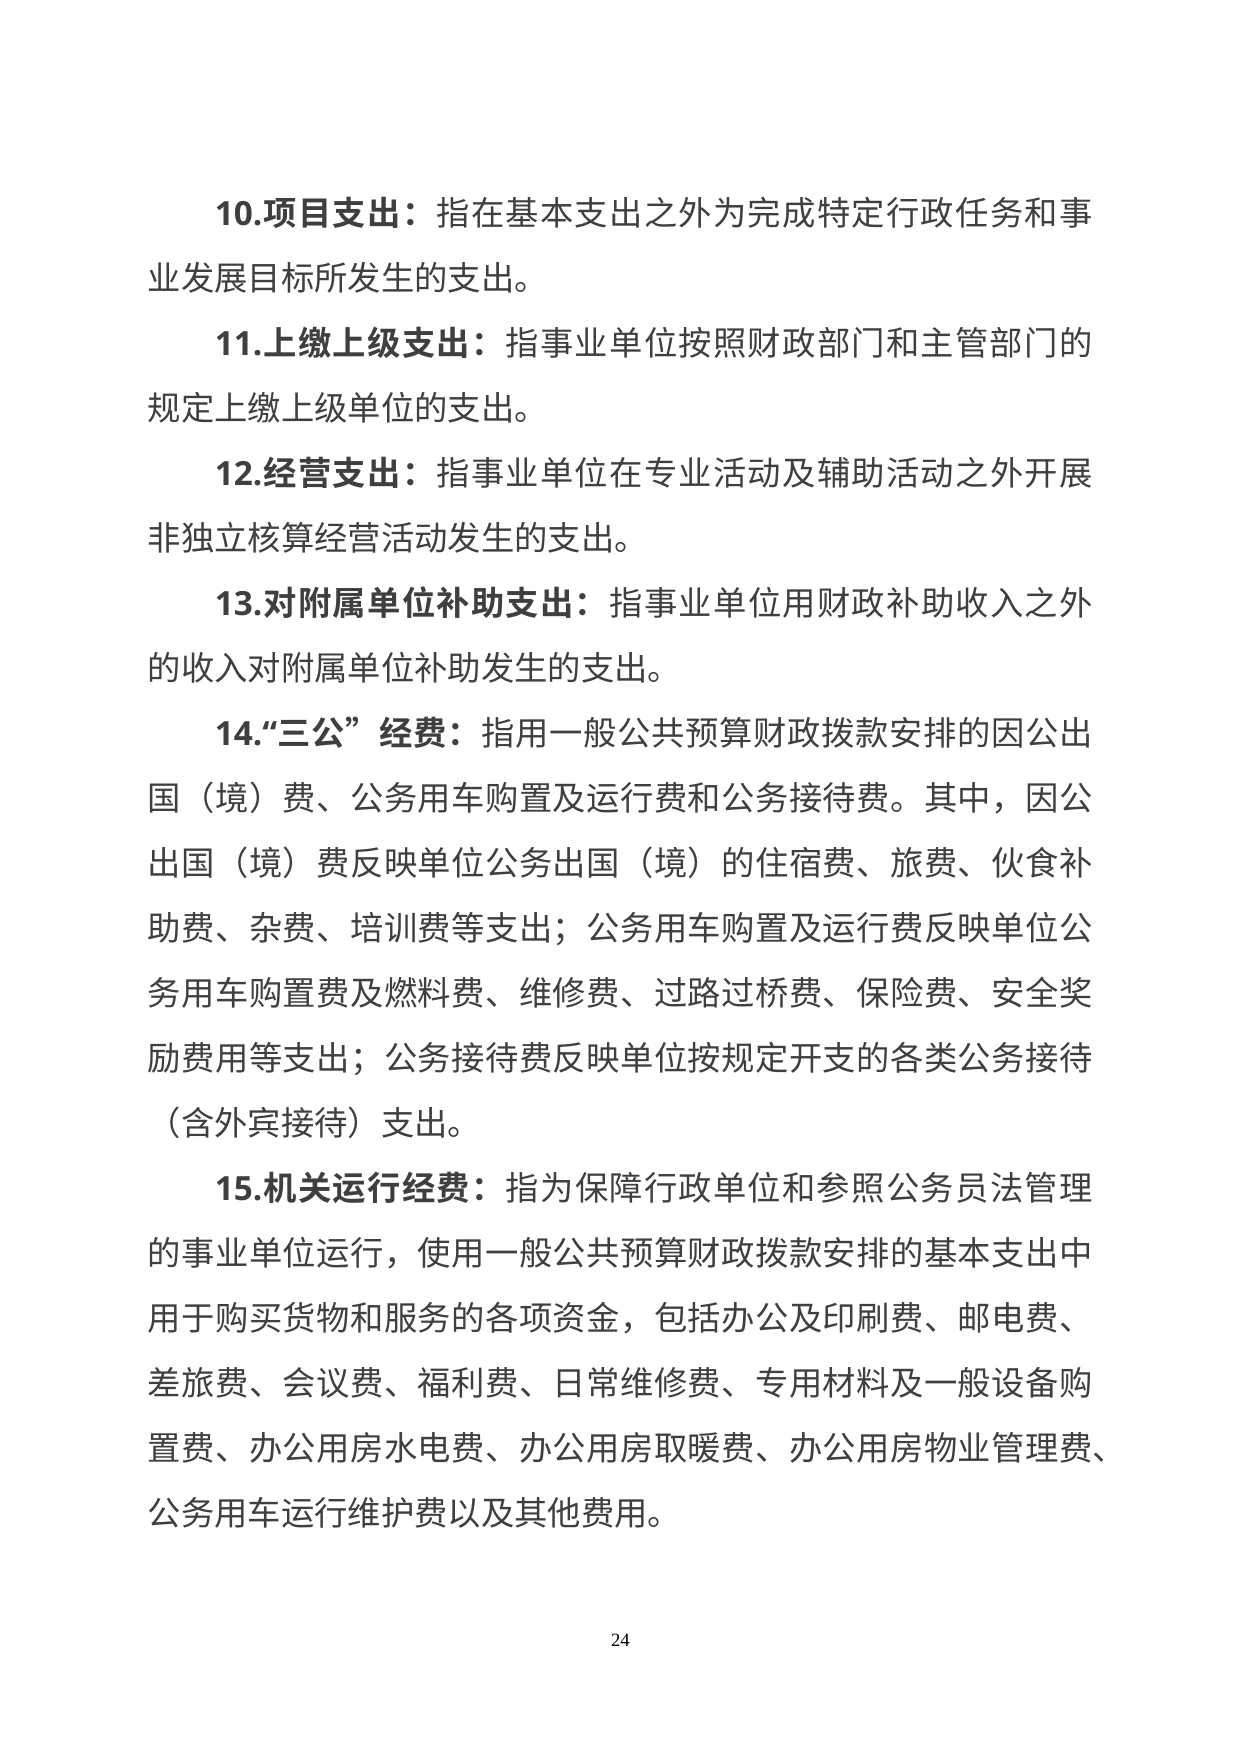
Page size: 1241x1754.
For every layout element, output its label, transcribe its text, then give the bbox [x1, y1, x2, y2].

text 15.机关运行经费：指为保障行政单位和参照公务员法管理的事业单位运行，使用一般公共预算财政拨款安排的基本支出中用于购买货物和服务的各项资金，包括办公及印刷费、邮电费、差旅费、会议费、福利费、日常维修费、专用材料及一般设备购置费、办公用房水电费、办公用房取暖费、办公用房物业管理费、公务用车运行维护费以及其他费用。 [148, 1153, 1093, 1543]
text 12.经营支出：指事业单位在专业活动及辅助活动之外开展非独立核算经营活动发生的支出。 [148, 438, 1093, 568]
text 11.上缴上级支出：指事业单位按照财政部门和主管部门的规定上缴上级单位的支出。 [148, 308, 1093, 438]
text 13.对附属单位补助支出：指事业单位用财政补助收入之外的收入对附属单位补助发生的支出。 [148, 568, 1093, 698]
text 10.项目支出：指在基本支出之外为完成特定行政任务和事业发展目标所发生的支出。 [148, 178, 1093, 308]
text 14.“三公”经费：指用一般公共预算财政拨款安排的因公出国（境）费、公务用车购置及运行费和公务接待费。其中，因公出国（境）费反映单位公务出国（境）的住宿费、旅费、伙食补助费、杂费、培训费等支出；公务用车购置及运行费反映单位公务用车购置费及燃料费、维修费、过路过桥费、保险费、安全奖励费用等支出；公务接待费反映单位按规定开支的各类公务接待（含外宾接待）支出。 [148, 698, 1093, 1153]
